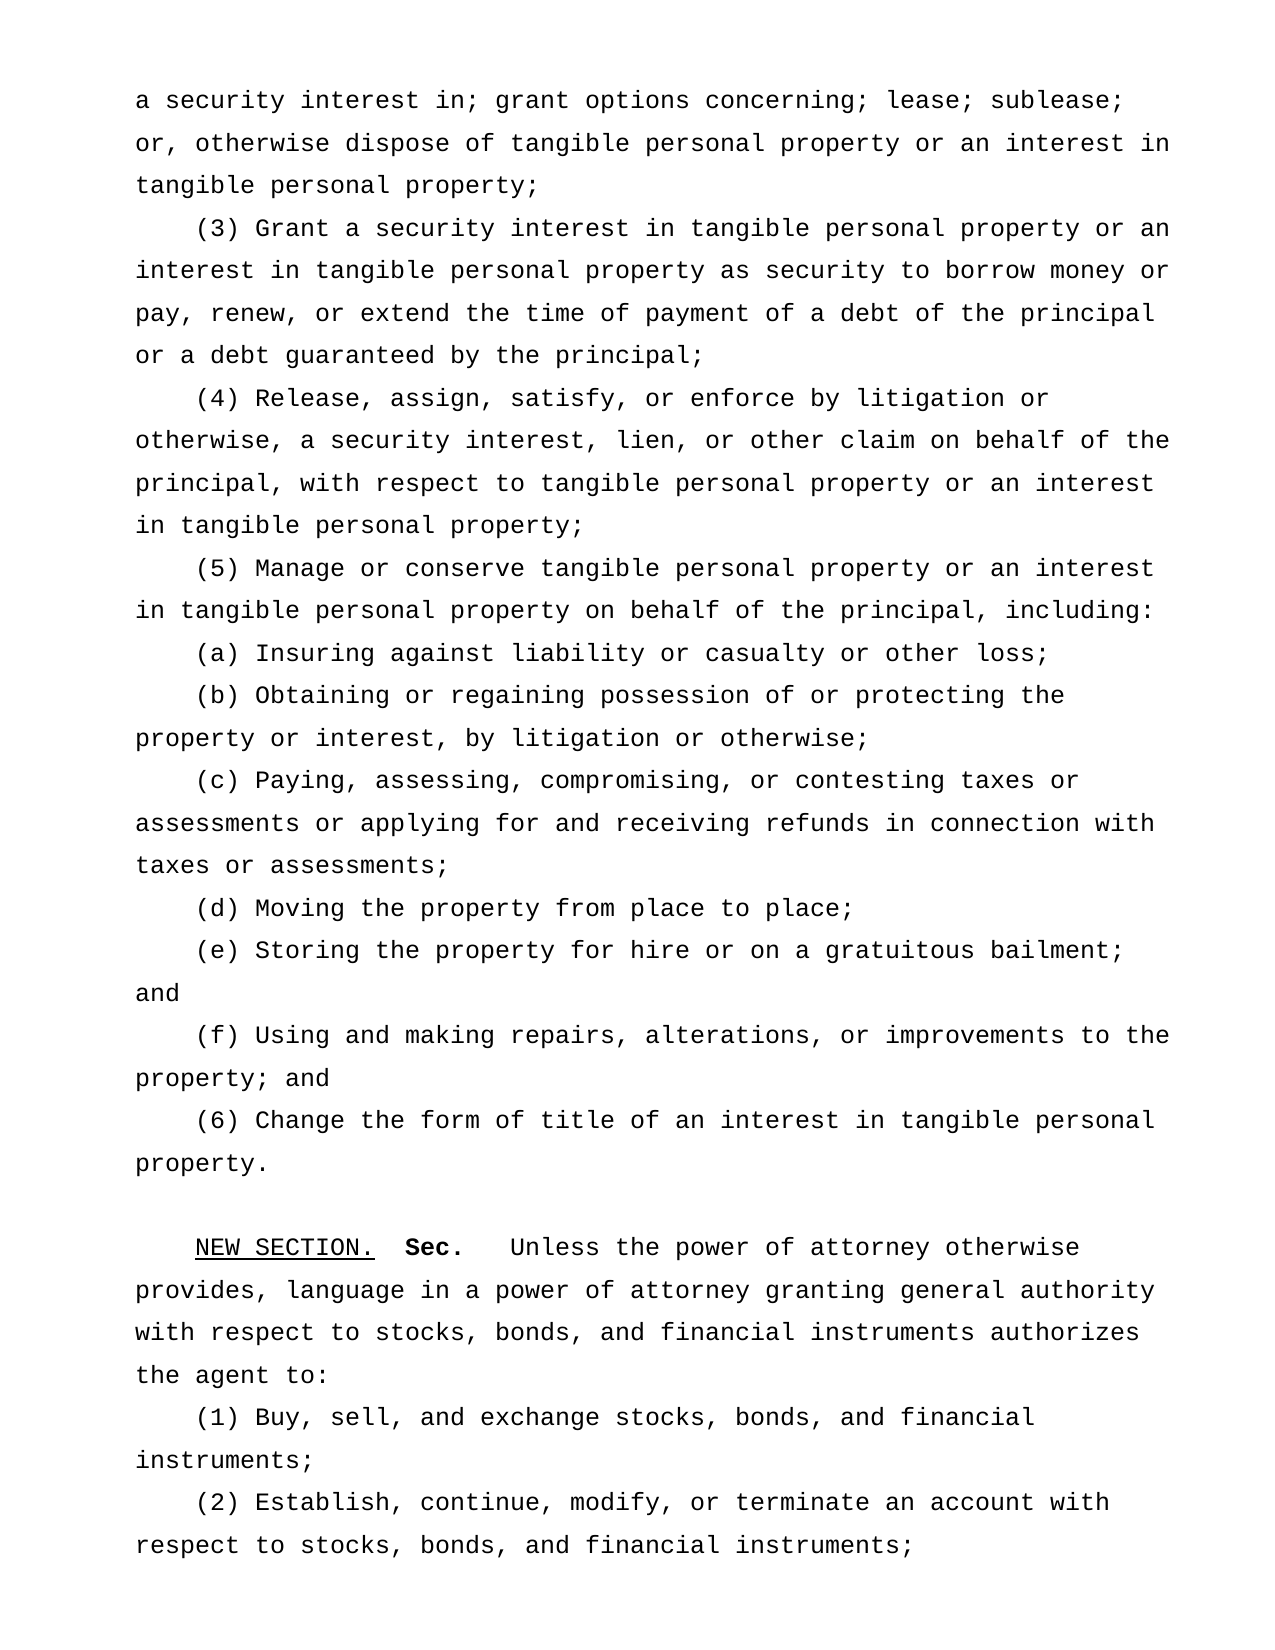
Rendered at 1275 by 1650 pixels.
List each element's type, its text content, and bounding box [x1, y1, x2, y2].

text NEW SECTION. Sec. Unless the power of attorney otherwise provides, language in a power of attorney granting general authority with respect to stocks, bonds, and financial instruments authorizes the agent to: [135, 1222, 1170, 1392]
text (c) Paying, assessing, compromising, or contesting taxes or assessments or applying for and receiving refunds in connection with taxes or assessments; [135, 755, 1170, 882]
text (d) Moving the property from place to place; [135, 882, 1170, 925]
text (1) Buy, sell, and exchange stocks, bonds, and financial instruments; [135, 1392, 1170, 1477]
text (3) Grant a security interest in tangible personal property or an interest in tangible personal property as security to borrow money or pay, renew, or extend the time of payment of a debt of the principal or a debt guaranteed by the principal; [135, 202, 1170, 372]
text (f) Using and making repairs, alterations, or improvements to the property; and [135, 1010, 1170, 1095]
text (6) Change the form of title of an interest in tangible personal property. [135, 1095, 1170, 1180]
text (5) Manage or conserve tangible personal property or an interest in tangible personal property on behalf of the principal, including: [135, 542, 1170, 627]
text (e) Storing the property for hire or on a gratuitous bailment; and [135, 925, 1170, 1010]
text (b) Obtaining or regaining possession of or protecting the property or interest, by litigation or otherwise; [135, 670, 1170, 755]
text (a) Insuring against liability or casualty or other loss; [135, 627, 1170, 670]
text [135, 75, 1170, 202]
text (2) Establish, continue, modify, or terminate an account with respect to stocks, bonds, and financial instruments; [135, 1477, 1170, 1562]
text (4) Release, assign, satisfy, or enforce by litigation or otherwise, a security interest, lien, or other claim on behalf of the principal, with respect to tangible personal property or an interest in tangible personal property; [135, 372, 1170, 542]
